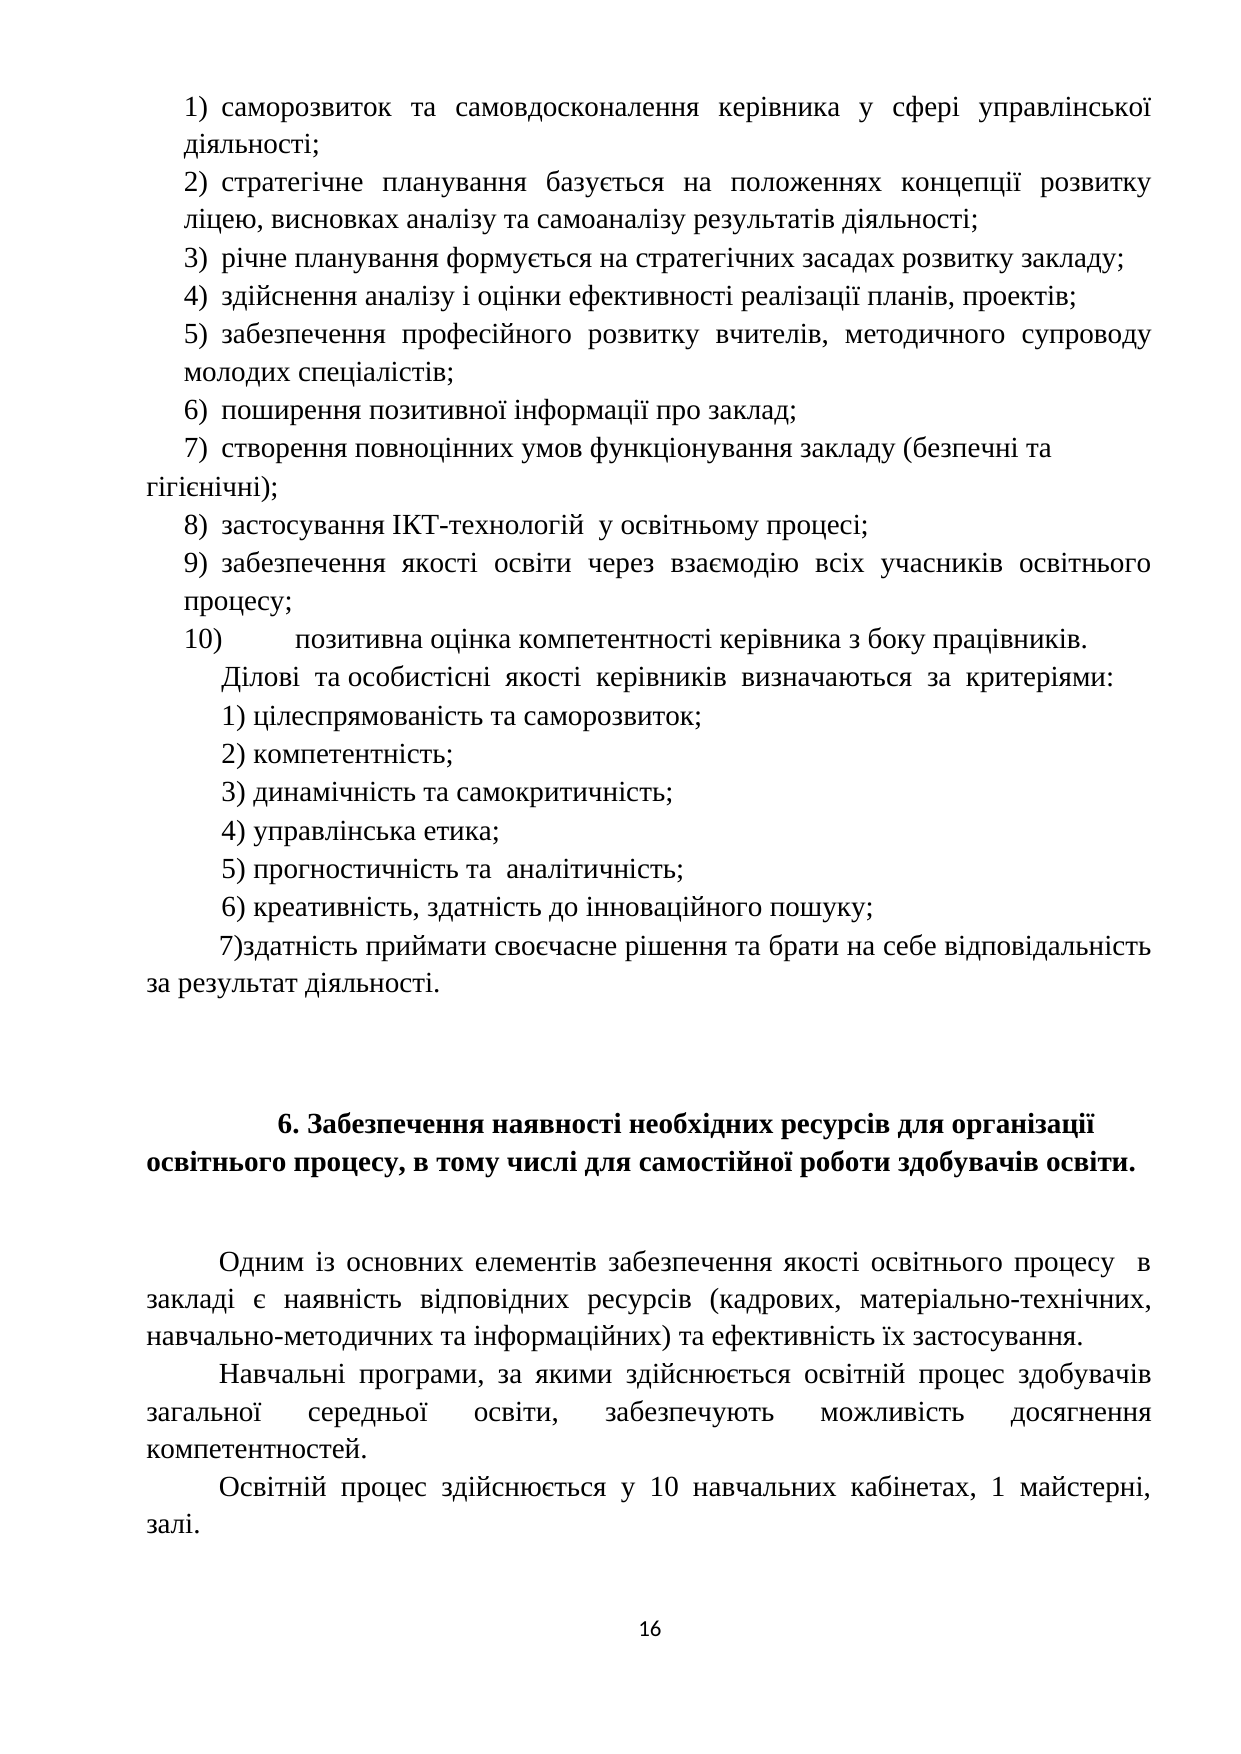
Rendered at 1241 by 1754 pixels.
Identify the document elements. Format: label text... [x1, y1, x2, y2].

subtitle Забезпечення наявності необхідних ресурсів для організації [277, 1106, 1152, 1139]
list забезпечення професійного розвитку вчителів, методичного супроводу молодих спеціалістів; [183, 317, 1152, 387]
text Навчальні програми, за якими здійснюється освітній процес здобувачів загальної середньої освіти, забезпечують можливість досягнення компетентностей. [146, 1357, 1152, 1464]
list саморозвиток та самовдосконалення керівника у сфері управлінської діяльності; [183, 89, 1152, 160]
list цілеспрямованість та саморозвиток; [221, 698, 1152, 731]
text Ділові та особистісні якості керівників визначаються за критеріями: [221, 659, 1152, 693]
text освітнього процесу, в тому числі для самостійної роботи здобувачів освіти. [146, 1144, 1152, 1178]
list компетентність; [221, 736, 1152, 769]
text Одним із основних елементів забезпечення якості освітнього процесу в закладі є наявність відповідних ресурсів (кадрових, матеріально-технічних, навчально-методичних та інформаційних) та ефективність їх застосування. [146, 1244, 1152, 1352]
text Освітній процес здійснюється у 10 навчальних кабінетах, 1 майстерні, залі. [146, 1469, 1152, 1540]
list поширення позитивної інформації про заклад; [183, 392, 1152, 426]
list стратегічне планування базується на положеннях концепції розвитку ліцею, висновках аналізу та самоаналізу результатів діяльності; [183, 164, 1152, 235]
text гігієнічні); [146, 469, 1152, 502]
list позитивна оцінка компетентності керівника з боку працівників. [183, 621, 1152, 654]
list управлінська етика; [221, 813, 1152, 846]
list динамічність та самокритичність; [221, 774, 1152, 808]
list здійснення аналізу і оцінки ефективності реалізації планів, проектів; [183, 278, 1152, 312]
list створення повноцінних умов функціонування закладу (безпечні та [183, 431, 1152, 464]
list застосування ІКТ-технологій у освітньому процесі; [183, 507, 1152, 541]
list забезпечення якості освіти через взаємодію всіх учасників освітнього процесу; [183, 546, 1152, 616]
list прогностичність та аналітичність; [221, 851, 1152, 884]
text 7)здатність приймати своєчасне рішення та брати на себе відповідальність за результат діяльності. [146, 928, 1152, 998]
list креативність, здатність до інноваційного пошуку; [221, 889, 1152, 923]
list річне планування формується на стратегічних засадах розвитку закладу; [183, 240, 1152, 273]
